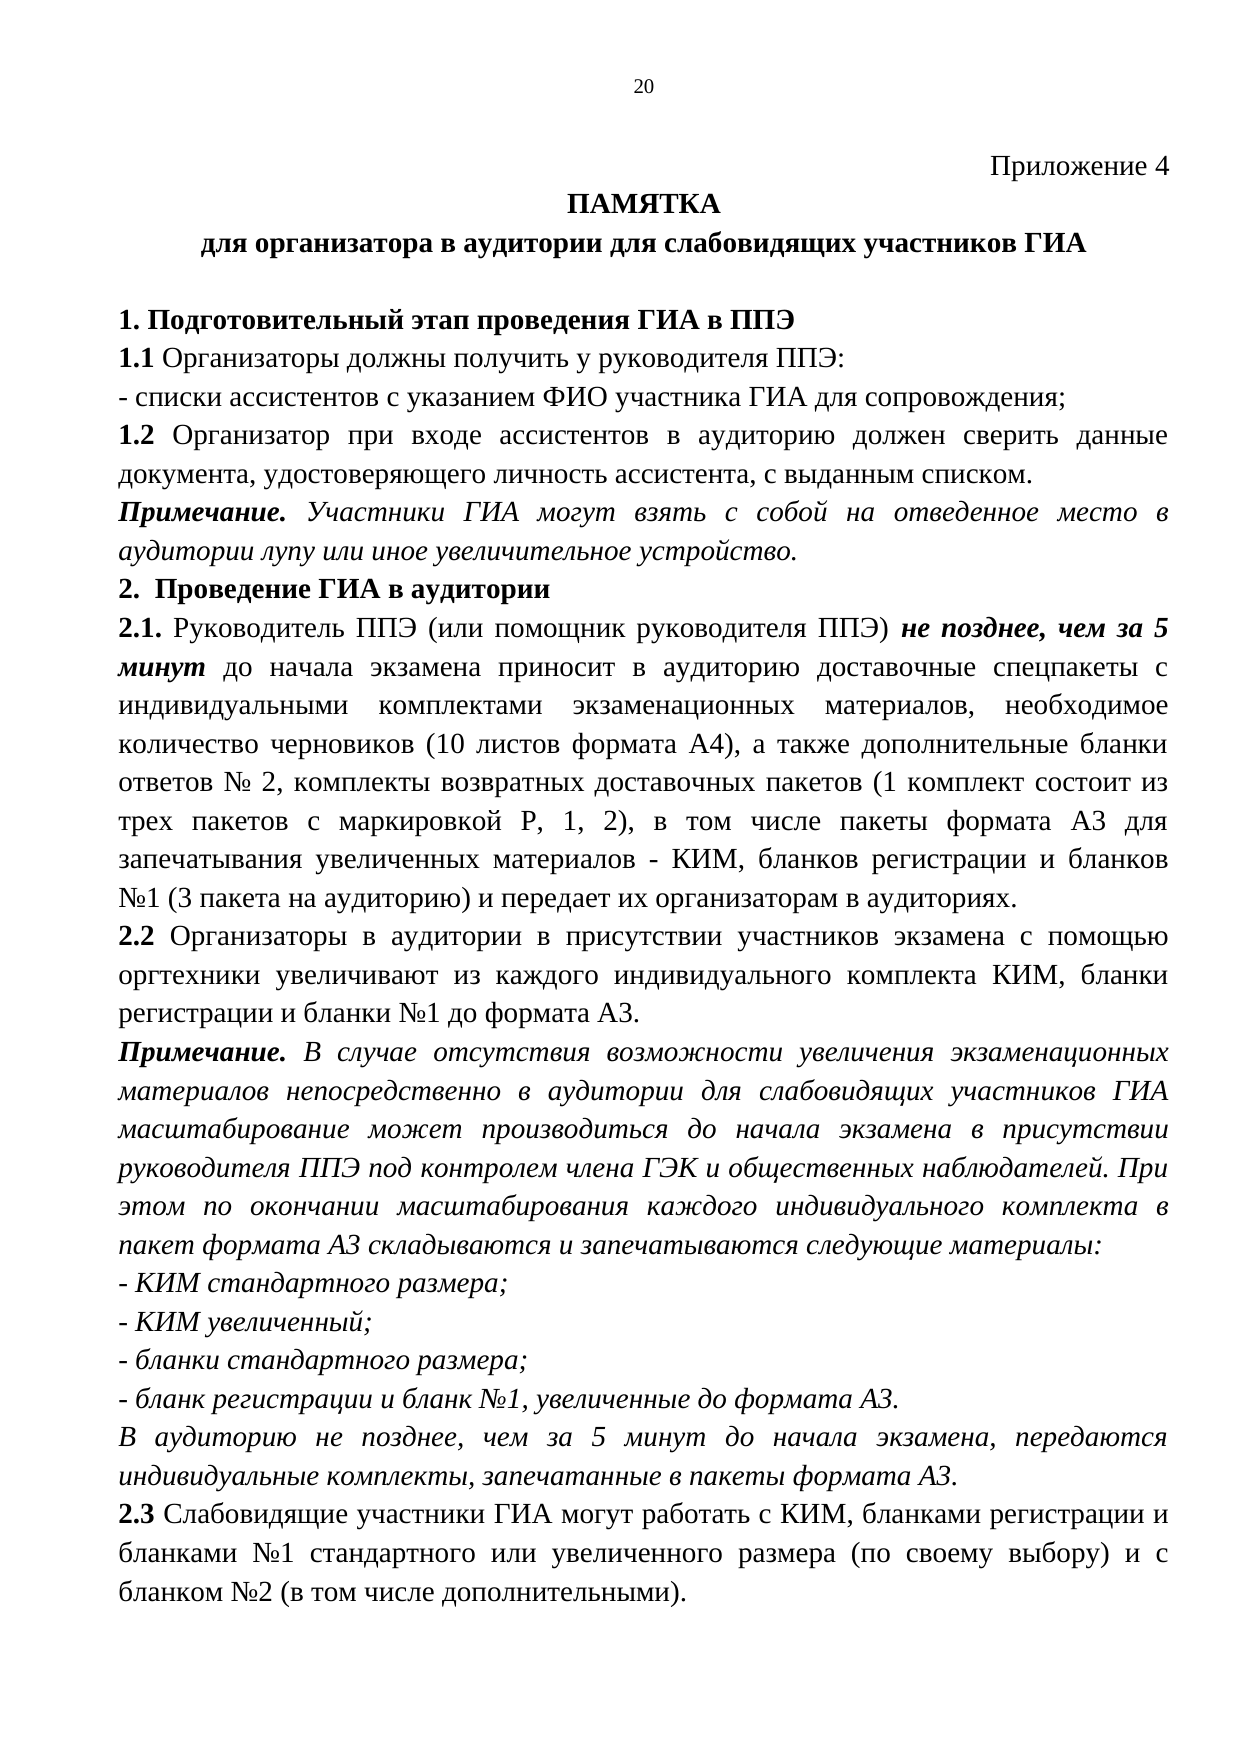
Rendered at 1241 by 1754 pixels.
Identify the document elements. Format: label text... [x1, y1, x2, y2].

text 2. Проведение ГИА в аудитории [118, 572, 1169, 605]
text - бланки стандартного размера; [118, 1342, 1169, 1376]
text 2.3 Слабовидящие участники ГИА могут работать с КИМ, бланками регистрации и бланками №1 стандартного или увеличенного размера (по своему выбору) и с бланком №2 (в том числе дополнительными). [118, 1497, 1169, 1607]
text - КИМ стандартного размера; [118, 1265, 1169, 1299]
text ПАМЯТКА [118, 186, 1169, 220]
text Примечание. Участники ГИА могут взять с собой на отведенное место в аудитории лупу или иное увеличительное устройство. [118, 494, 1169, 567]
text Примечание. В случае отсутствия возможности увеличения экзаменационных материалов непосредственно в аудитории для слабовидящих участников ГИА масштабирование может производиться до начала экзамена в присутствии руководителя ППЭ под контролем члена ГЭК и общественных наблюдателей. При этом по окончании масштабирования каждого индивидуального комплекта в пакет формата А3 складываются и запечатываются следующие материалы: [118, 1034, 1169, 1260]
text 1.1 Организаторы должны получить у руководителя ППЭ: [118, 340, 1169, 374]
text - КИМ увеличенный; [118, 1304, 1169, 1337]
text В аудиторию не позднее, чем за 5 минут до начала экзамена, передаются индивидуальные комплекты, запечатанные в пакеты формата А3. [118, 1419, 1169, 1492]
text Приложение 4 [118, 148, 1169, 181]
text 2.2 Организаторы в аудитории в присутствии участников экзамена с помощью оргтехники увеличивают из каждого индивидуального комплекта КИМ, бланки регистрации и бланки №1 до формата А3. [118, 918, 1169, 1029]
text 2.1. Руководитель ППЭ (или помощник руководителя ППЭ) не позднее, чем за 5 минут до начала экзамена приносит в аудиторию доставочные спецпакеты с индивидуальными комплектами экзаменационных материалов, необходимое количество черновиков (10 листов формата А4), а также дополнительные бланки ответов № 2, комплекты возвратных доставочных пакетов (1 комплект состоит из трех пакетов с маркировкой Р, 1, 2), в том числе пакеты формата А3 для запечатывания увеличенных материалов - КИМ, бланков регистрации и бланков №1 (3 пакета на аудиторию) и передает их организаторам в аудиториях. [118, 610, 1169, 913]
text - списки ассистентов с указанием ФИО участника ГИА для сопровождения; [118, 379, 1169, 412]
text для организатора в аудитории для слабовидящих участников ГИА [118, 225, 1169, 258]
text 1. Подготовительный этап проведения ГИА в ППЭ [118, 302, 1169, 335]
text - бланк регистрации и бланк №1, увеличенные до формата А3. [118, 1381, 1169, 1414]
text 1.2 Организатор при входе ассистентов в аудиторию должен сверить данные документа, удостоверяющего личность ассистента, с выданным списком. [118, 417, 1169, 489]
